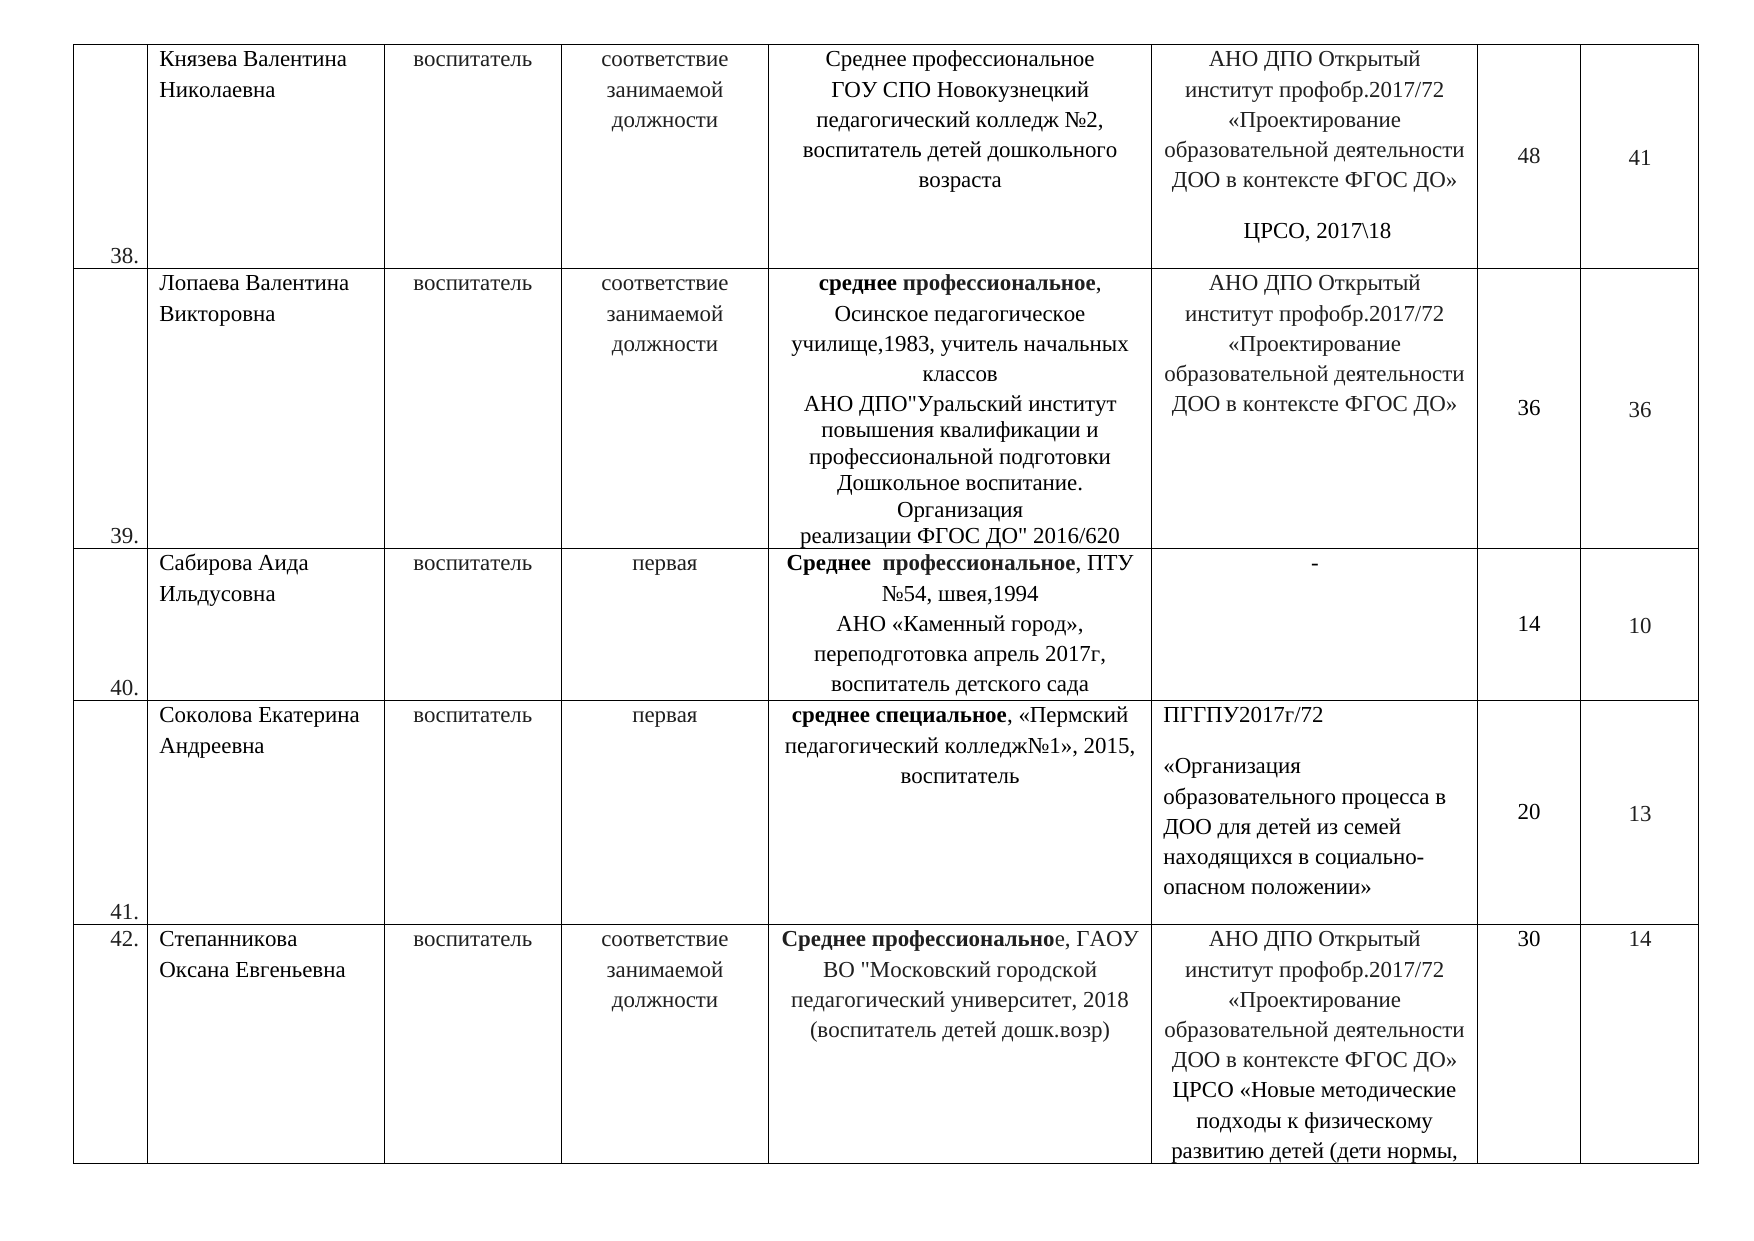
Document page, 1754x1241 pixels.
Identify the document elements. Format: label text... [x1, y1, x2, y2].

table_cell [74, 269, 147, 548]
table_cell [74, 701, 147, 924]
table_cell соответствие занимаемой должности [562, 269, 768, 548]
table_cell воспитатель [385, 45, 561, 268]
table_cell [769, 925, 1151, 1163]
table_cell 36 [1478, 269, 1580, 548]
table_cell Лопаева Валентина Викторовна [148, 269, 384, 548]
table_cell Князева Валентина Николаевна [148, 45, 384, 268]
table_cell соответствие занимаемой должности [562, 45, 768, 268]
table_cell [1152, 925, 1477, 1163]
table_cell воспитатель [385, 269, 561, 548]
table_cell Соколова Екатерина Андреевна [148, 701, 384, 924]
table_cell среднее профессиональное, Осинское педагогическое училище,1983, учитель начальных классов АНО ДПО"Уральский институт повышения квалификации и профессиональной подготовки Дошкольное воспитание. Организация реализации ФГОС ДО" 2016/620 [769, 269, 1151, 548]
table_cell 10 [1581, 549, 1698, 700]
table_cell 36 [1581, 269, 1698, 548]
table_cell воспитатель [385, 701, 561, 924]
table_cell воспитатель [385, 549, 561, 700]
table_cell 13 [1581, 701, 1698, 924]
table_cell 30 [1478, 925, 1580, 1163]
table_cell воспитатель [385, 925, 561, 1163]
table_cell Среднее профессиональное, ПТУ №54, швея,1994 АНО «Каменный город», переподготовка апрель 2017г, воспитатель детского сада [769, 549, 1151, 700]
table_cell первая [562, 549, 768, 700]
table_cell 41 [1581, 45, 1698, 268]
table_cell Среднее профессиональное ГОУ СПО Новокузнецкий педагогический колледж №2, воспитатель детей дошкольного возраста [769, 45, 1151, 268]
table_cell [74, 45, 147, 268]
table_cell 48 [1478, 45, 1580, 268]
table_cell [148, 925, 384, 1163]
table_cell ПГГПУ2017г/72 «Организация образовательного процесса в ДОО для детей из семей находящихся в социально-опасном положении» [1152, 701, 1477, 924]
table_cell 20 [1478, 701, 1580, 924]
table_cell [74, 925, 147, 1163]
table_cell - [1152, 549, 1477, 700]
table_cell первая [562, 701, 768, 924]
table_cell Сабирова Аида Ильдусовна [148, 549, 384, 700]
table_cell АНО ДПО Открытый институт профобр.2017/72 «Проектирование образовательной деятельности ДОО в контексте ФГОС ДО» ЦРСО, 2017\18 [1152, 45, 1477, 268]
table_cell [74, 549, 147, 700]
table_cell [562, 925, 768, 1163]
table_cell 14 [1478, 549, 1580, 700]
table_cell АНО ДПО Открытый институт профобр.2017/72 «Проектирование образовательной деятельности ДОО в контексте ФГОС ДО» [1152, 269, 1477, 548]
table_cell среднее специальное, «Пермский педагогический колледж№1», 2015, воспитатель [769, 701, 1151, 924]
table_cell 14 [1581, 925, 1698, 1163]
